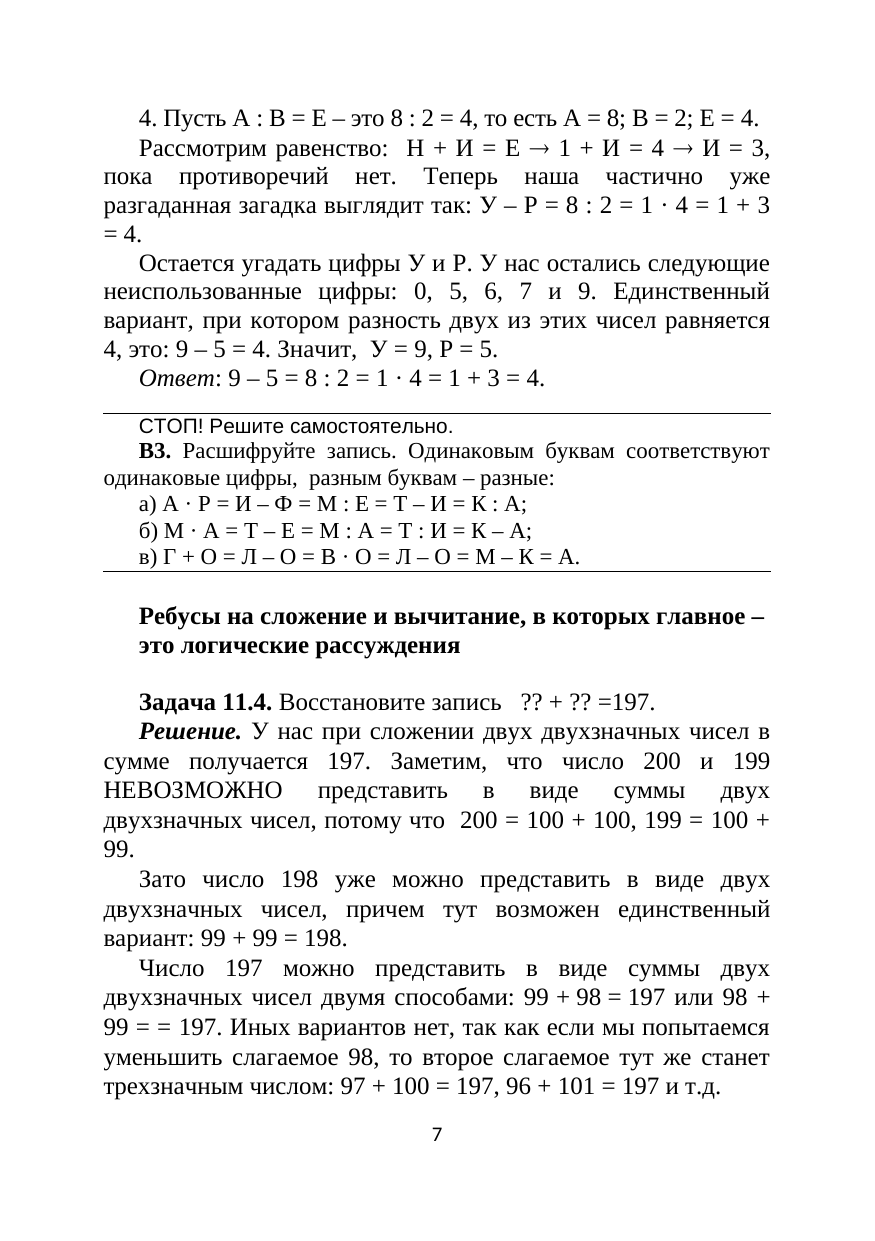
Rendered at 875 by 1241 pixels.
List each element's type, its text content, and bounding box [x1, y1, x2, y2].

text Зато число 198 уже можно представить в виде двух двухзначных чисел, причем тут возможен единственный вариант: 99 + 99 = 198. [103, 864, 771, 952]
text Остается угадать цифры У и Р. У нас остались следующие неиспользованные цифры: 0, 5, 6, 7 и 9. Единственный вариант, при котором разность двух из этих чисел равняется 4, это: 9 – 5 = 4. Значит, У = 9, Р = 5. [103, 248, 771, 363]
text Рассмотрим равенство: Н + И = Е 1 + И = 4 И = 3, пока противоречий нет. Теперь наша частично уже разгаданная загадка выглядит так: У – Р = 8 : 2 = 1 · 4 = 1 + 3 = 4. [103, 133, 771, 248]
text а) А · Р = И – Ф = М : Е = Т – И = К : А; [103, 490, 771, 517]
text 4. Пусть А : В = Е – это 8 : 2 = 4, то есть А = 8; В = 2; Е = 4. [103, 103, 771, 132]
text СТОП! Решите самостоятельно. [103, 414, 771, 438]
text Число 197 можно представить в виде суммы двух двухзначных чисел двумя способами: 99 + 98 = 197 или 98 + 99 = = 197. Иных вариантов нет, так как если мы попытаемся уменьшить слагаемое 98, то второе слагаемое тут же станет трехзначным числом: 97 + 100 = 197, 96 + 101 = 197 и т.д. [103, 953, 771, 1100]
text Задача 11.4. Восстановите запись ?? + ?? =197. [103, 687, 771, 716]
text В3. Расшифруйте запись. Одинаковым буквам соответствуют одинаковые цифры, разным буквам – разные: [103, 438, 771, 490]
text это логические рассуждения [103, 630, 771, 659]
text б) М · А = Т – Е = М : А = Т : И = К – А; [103, 517, 771, 543]
text Решение. У нас при сложении двух двухзначных чисел в сумме получается 197. Заметим, что число 200 и 199 НЕВОЗМОЖНО представить в виде суммы двух двухзначных чисел, потому что 200 = 100 + 100, 199 = 100 + 99. [103, 716, 771, 863]
text в) Г + О = Л – О = В · О = Л – О = М – К = А. [103, 543, 771, 571]
text Ребусы на сложение и вычитание, в которых главное – [103, 601, 771, 630]
text Ответ: 9 – 5 = 8 : 2 = 1 · 4 = 1 + 3 = 4. [103, 363, 771, 391]
